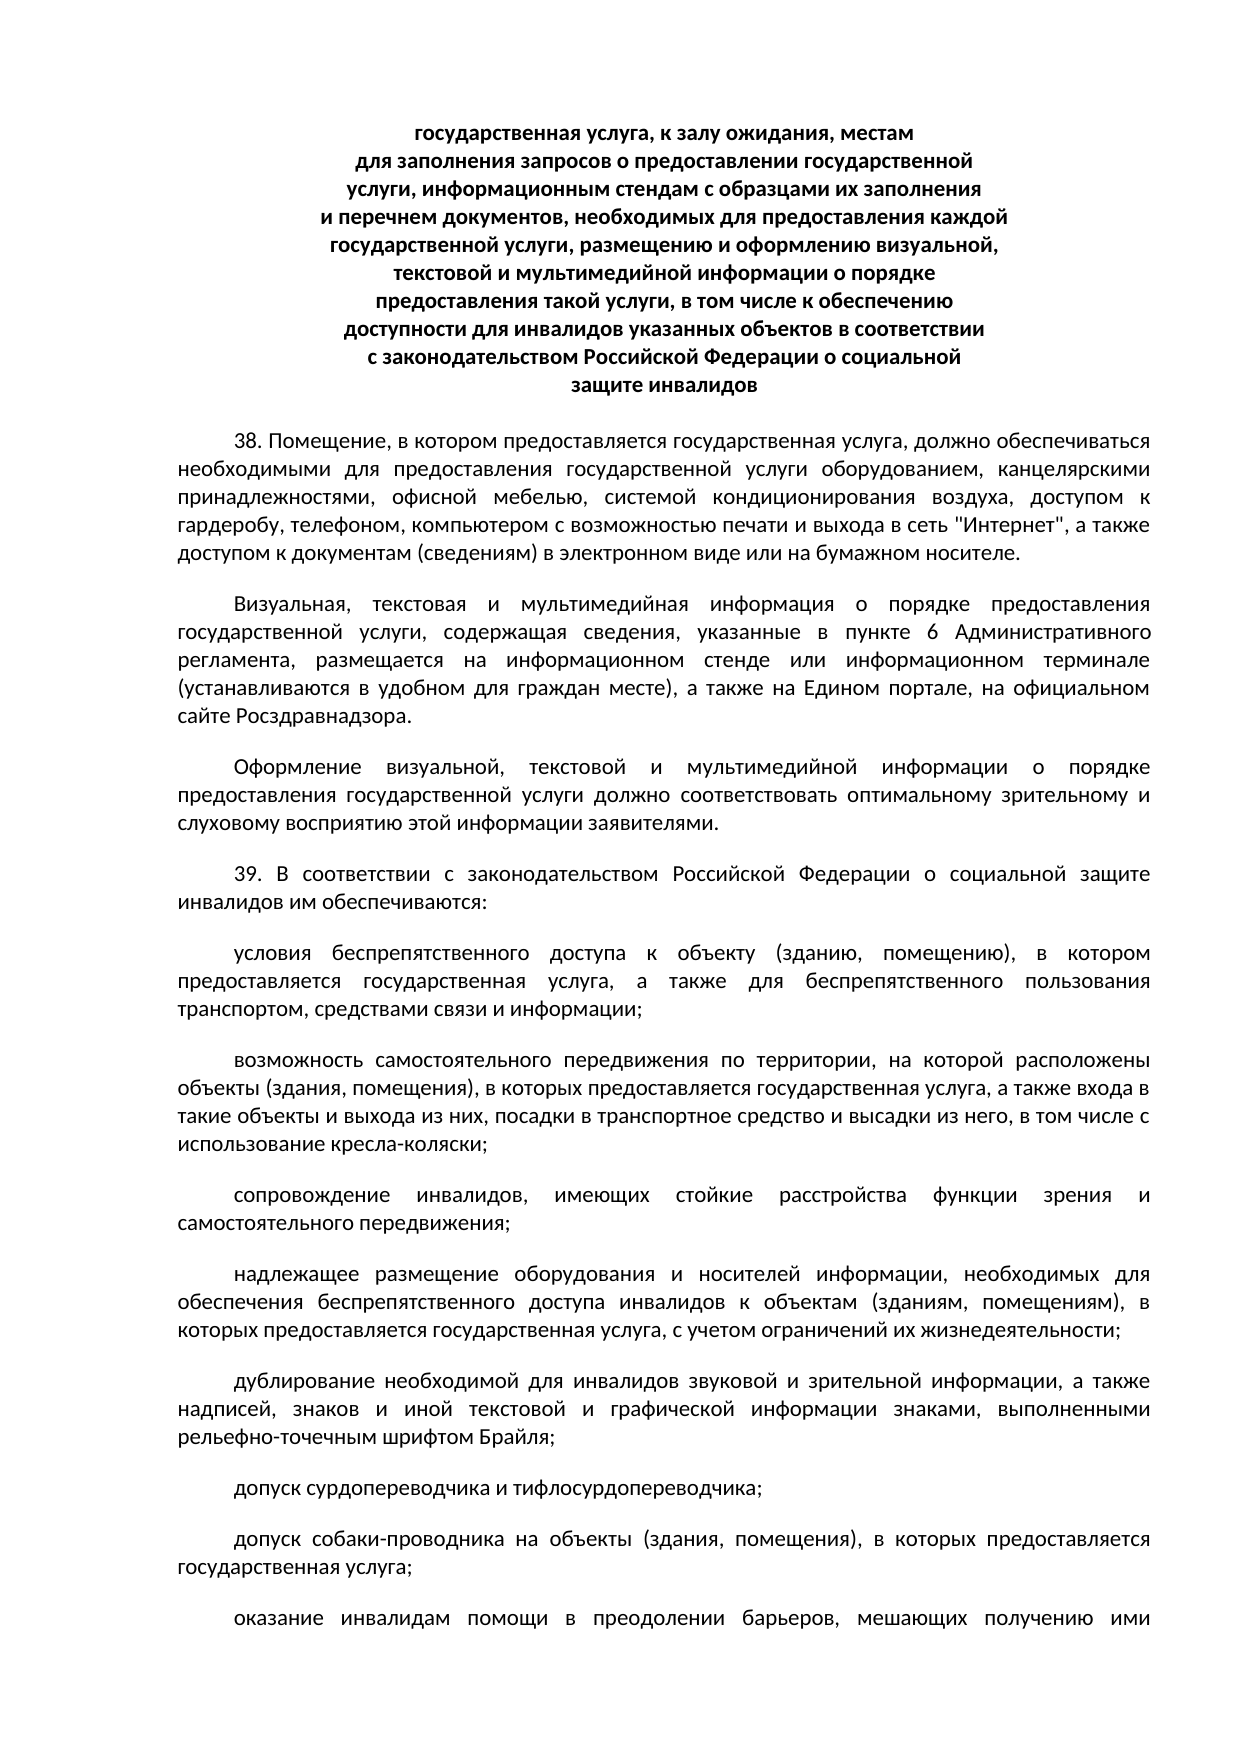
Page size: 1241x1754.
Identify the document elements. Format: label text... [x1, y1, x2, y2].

text 38. Помещение, в котором предоставляется государственная услуга, должно обеспечиваться необходимыми для предоставления государственной услуги оборудованием, канцелярскими принадлежностями, офисной мебелью, системой кондиционирования воздуха, доступом к гардеробу, телефоном, компьютером с возможностью печати и выхода в сеть "Интернет", а также доступом к документам (сведениям) в электронном виде или на бумажном носителе. [177, 426, 1152, 566]
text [177, 1603, 1152, 1631]
text условия беспрепятственного доступа к объекту (зданию, помещению), в котором предоставляется государственная услуга, а также для беспрепятственного пользования транспортом, средствами связи и информации; [177, 938, 1152, 1022]
text надлежащее размещение оборудования и носителей информации, необходимых для обеспечения беспрепятственного доступа инвалидов к объектам (зданиям, помещениям), в которых предоставляется государственная услуга, с учетом ограничений их жизнедеятельности; [177, 1259, 1152, 1343]
text 39. В соответствии с законодательством Российской Федерации о социальной защите инвалидов им обеспечиваются: [177, 859, 1152, 915]
text Оформление визуальной, текстовой и мультимедийной информации о порядке предоставления государственной услуги должно соответствовать оптимальному зрительному и слуховому восприятию этой информации заявителями. [177, 752, 1152, 836]
title и перечнем документов, необходимых для предоставления каждой [177, 202, 1152, 230]
title услуги, информационным стендам с образцами их заполнения [177, 174, 1152, 202]
text сопровождение инвалидов, имеющих стойкие расстройства функции зрения и самостоятельного передвижения; [177, 1180, 1152, 1236]
text дублирование необходимой для инвалидов звуковой и зрительной информации, а также надписей, знаков и иной текстовой и графической информации знаками, выполненными рельефно-точечным шрифтом Брайля; [177, 1366, 1152, 1450]
title для заполнения запросов о предоставлении государственной [177, 146, 1152, 174]
title текстовой и мультимедийной информации о порядке [177, 258, 1152, 286]
title доступности для инвалидов указанных объектов в соответствии [177, 314, 1152, 342]
text Визуальная, текстовая и мультимедийная информация о порядке предоставления государственной услуги, содержащая сведения, указанные в пункте 6 Административного регламента, размещается на информационном стенде или информационном терминале (устанавливаются в удобном для граждан месте), а также на Едином портале, на официальном сайте Росздравнадзора. [177, 589, 1152, 729]
title предоставления такой услуги, в том числе к обеспечению [177, 286, 1152, 314]
title государственная услуга, к залу ожидания, местам [177, 118, 1152, 146]
text допуск собаки-проводника на объекты (здания, помещения), в которых предоставляется государственная услуга; [177, 1524, 1152, 1580]
text допуск сурдопереводчика и тифлосурдопереводчика; [177, 1473, 1152, 1501]
title защите инвалидов [177, 370, 1152, 398]
title с законодательством Российской Федерации о социальной [177, 342, 1152, 370]
text возможность самостоятельного передвижения по территории, на которой расположены объекты (здания, помещения), в которых предоставляется государственная услуга, а также входа в такие объекты и выхода из них, посадки в транспортное средство и высадки из него, в том числе с использование кресла-коляски; [177, 1045, 1152, 1157]
title государственной услуги, размещению и оформлению визуальной, [177, 230, 1152, 258]
